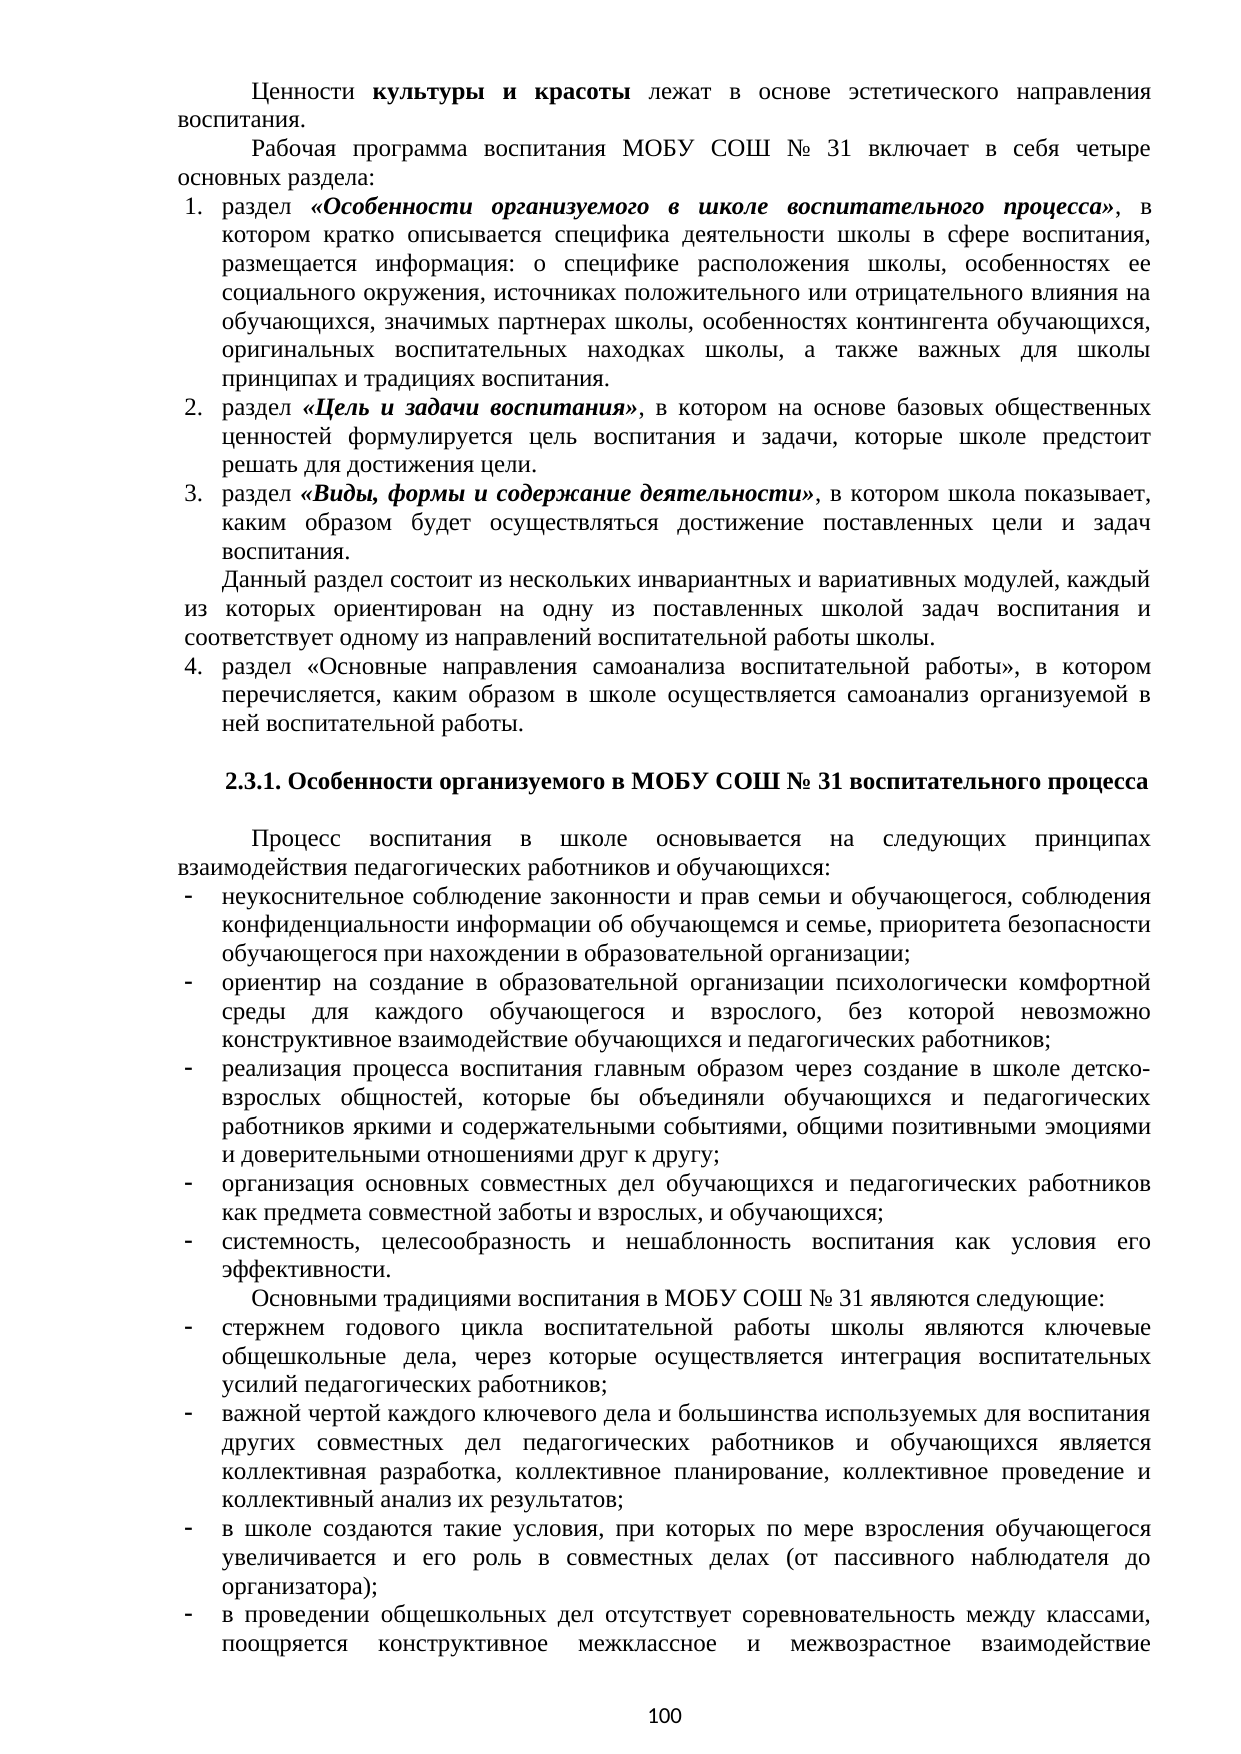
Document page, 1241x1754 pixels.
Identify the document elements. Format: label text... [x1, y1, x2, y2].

list организация основных совместных дел обучающихся и педагогических работников как предмета совместной заботы и взрослых, и обучающихся; [184, 1168, 1152, 1226]
text Данный раздел состоит из нескольких инвариантных и вариативных модулей, каждый из которых ориентирован на одну из поставленных школой задач воспитания и соответствует одному из направлений воспитательной работы школы. [184, 564, 1152, 651]
list важной чертой каждого ключевого дела и большинства используемых для воспитания других совместных дел педагогических работников и обучающихся является коллективная разработка, коллективное планирование, коллективное проведение и коллективный анализ их результатов; [184, 1398, 1152, 1513]
list стержнем годового цикла воспитательной работы школы являются ключевые общешкольные дела, через которые осуществляется интеграция воспитательных усилий педагогических работников; [184, 1312, 1152, 1398]
text Процесс воспитания в школе основывается на следующих принципах взаимодействия педагогических работников и обучающихся: [177, 823, 1152, 881]
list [184, 1599, 1152, 1657]
list раздел «Основные направления самоанализа воспитательной работы», в котором перечисляется, каким образом в школе осуществляется самоанализ организуемой в ней воспитательной работы. [184, 651, 1152, 737]
list раздел «Особенности организуемого в школе воспитательного процесса», в котором кратко описывается специфика деятельности школы в сфере воспитания, размещается информация: о специфике расположения школы, особенностях ее социального окружения, источниках положительного или отрицательного влияния на обучающихся, значимых партнерах школы, особенностях контингента обучающихся, оригинальных воспитательных находках школы, а также важных для школы принципах и традициях воспитания. [184, 191, 1152, 392]
text Ценности культуры и красоты лежат в основе эстетического направления воспитания. [177, 76, 1152, 133]
text 2.3.1. Особенности организуемого в МОБУ СОШ № 31 воспитательного процесса [222, 766, 1152, 794]
list раздел «Виды, формы и содержание деятельности», в котором школа показывает, каким образом будет осуществляться достижение поставленных цели и задач воспитания. [184, 478, 1152, 564]
list ориентир на создание в образовательной организации психологически комфортной среды для каждого обучающегося и взрослого, без которой невозможно конструктивное взаимодействие обучающихся и педагогических работников; [184, 967, 1152, 1053]
text Основными традициями воспитания в МОБУ СОШ № 31 являются следующие: [177, 1283, 1152, 1312]
list системность, целесообразность и нешаблонность воспитания как условия его эффективности. [184, 1226, 1152, 1283]
list неукоснительное соблюдение законности и прав семьи и обучающегося, соблюдения конфиденциальности информации об обучающемся и семье, приоритета безопасности обучающегося при нахождении в образовательной организации; [184, 881, 1152, 967]
list раздел «Цель и задачи воспитания», в котором на основе базовых общественных ценностей формулируется цель воспитания и задачи, которые школе предстоит решать для достижения цели. [184, 392, 1152, 478]
list реализация процесса воспитания главным образом через создание в школе детско-взрослых общностей, которые бы объединяли обучающихся и педагогических работников яркими и содержательными событиями, общими позитивными эмоциями и доверительными отношениями друг к другу; [184, 1053, 1152, 1168]
list в школе создаются такие условия, при которых по мере взросления обучающегося увеличивается и его роль в совместных делах (от пассивного наблюдателя до организатора); [184, 1513, 1152, 1599]
text Рабочая программа воспитания МОБУ СОШ № 31 включает в себя четыре основных раздела: [177, 133, 1152, 191]
